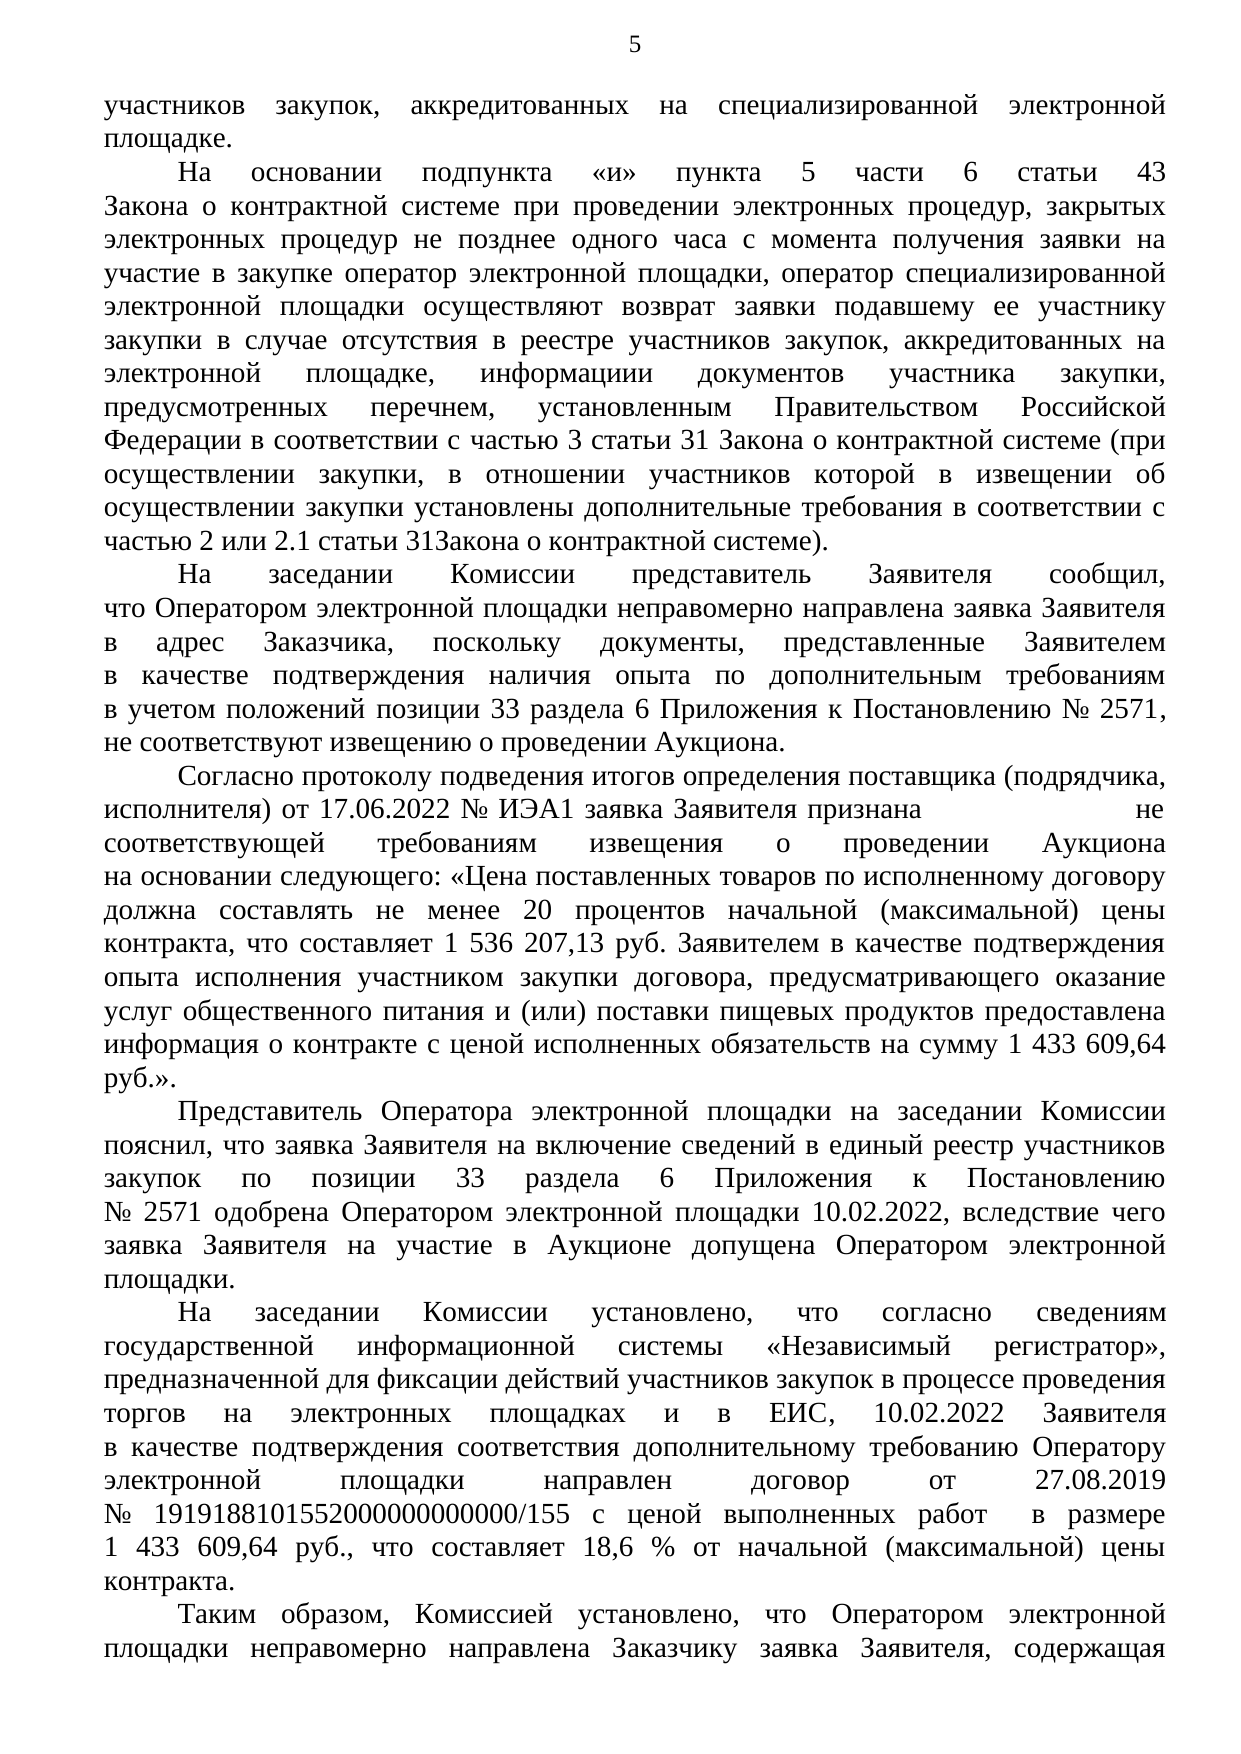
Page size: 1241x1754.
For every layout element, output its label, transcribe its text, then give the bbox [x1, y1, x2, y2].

text На основании подпункта «и» пункта 5 части 6 статьи 43 Закона о контрактной системе при проведении электронных процедур, закрытых электронных процедур не позднее одного часа с момента получения заявки на участие в закупке оператор электронной площадки, оператор специализированной электронной площадки осуществляют возврат заявки подавшему ее участнику закупки в случае отсутствия в реестре участников закупок, аккредитованных на электронной площадке, информациии документов участника закупки, предусмотренных перечнем, установленным Правительством Российской Федерации в соответствии с частью 3 статьи 31 Закона о контрактной системе (при осуществлении закупки, в отношении участников которой в извещении об осуществлении закупки установлены дополнительные требования в соответствии с частью 2 или 2.1 статьи 31Закона о контрактной системе). [103, 154, 1167, 557]
text На заседании Комиссии представитель Заявителя сообщил, что Оператором электронной площадки неправомерно направлена заявка Заявителя в адрес Заказчика, поскольку документы, представленные Заявителем в качестве подтверждения наличия опыта по дополнительным требованиям в учетом положений позиции 33 раздела 6 Приложения к Постановлению № 2571, не соответствуют извещению о проведении Аукциона. [103, 557, 1167, 758]
text Согласно протоколу подведения итогов определения поставщика (подрядчика, исполнителя) от 17.06.2022 № ИЭА1 заявка Заявителя признана не соответствующей требованиям извещения о проведении Аукциона на основании следующего: «Цена поставленных товаров по исполненному договору должна составлять не менее 20 процентов начальной (максимальной) цены контракта, что составляет 1 536 207,13 руб. Заявителем в качестве подтверждения опыта исполнения участником закупки договора, предусматривающего оказание услуг общественного питания и (или) поставки пищевых продуктов предоставлена информация о контракте с ценой исполненных обязательств на сумму 1 433 609,64 руб.». [103, 758, 1167, 1093]
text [103, 87, 1167, 154]
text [103, 1596, 1167, 1663]
text Представитель Оператора электронной площадки на заседании Комиссии пояснил, что заявка Заявителя на включение сведений в единый реестр участников закупок по позиции 33 раздела 6 Приложения к Постановлению № 2571 одобрена Оператором электронной площадки 10.02.2022, вследствие чего заявка Заявителя на участие в Аукционе допущена Оператором электронной площадки. [103, 1093, 1167, 1294]
text На заседании Комиссии установлено, что согласно сведениям государственной информационной системы «Независимый регистратор», предназначенной для фиксации действий участников закупок в процессе проведения торгов на электронных площадках и в ЕИС, 10.02.2022 Заявителя в качестве подтверждения соответствия дополнительному требованию Оператору электронной площадки направлен договор от 27.08.2019 № 1919188101552000000000000/155 с ценой выполненных работ в размере 1 433 609,64 руб., что составляет 18,6 % от начальной (максимальной) цены контракта. [103, 1294, 1167, 1596]
